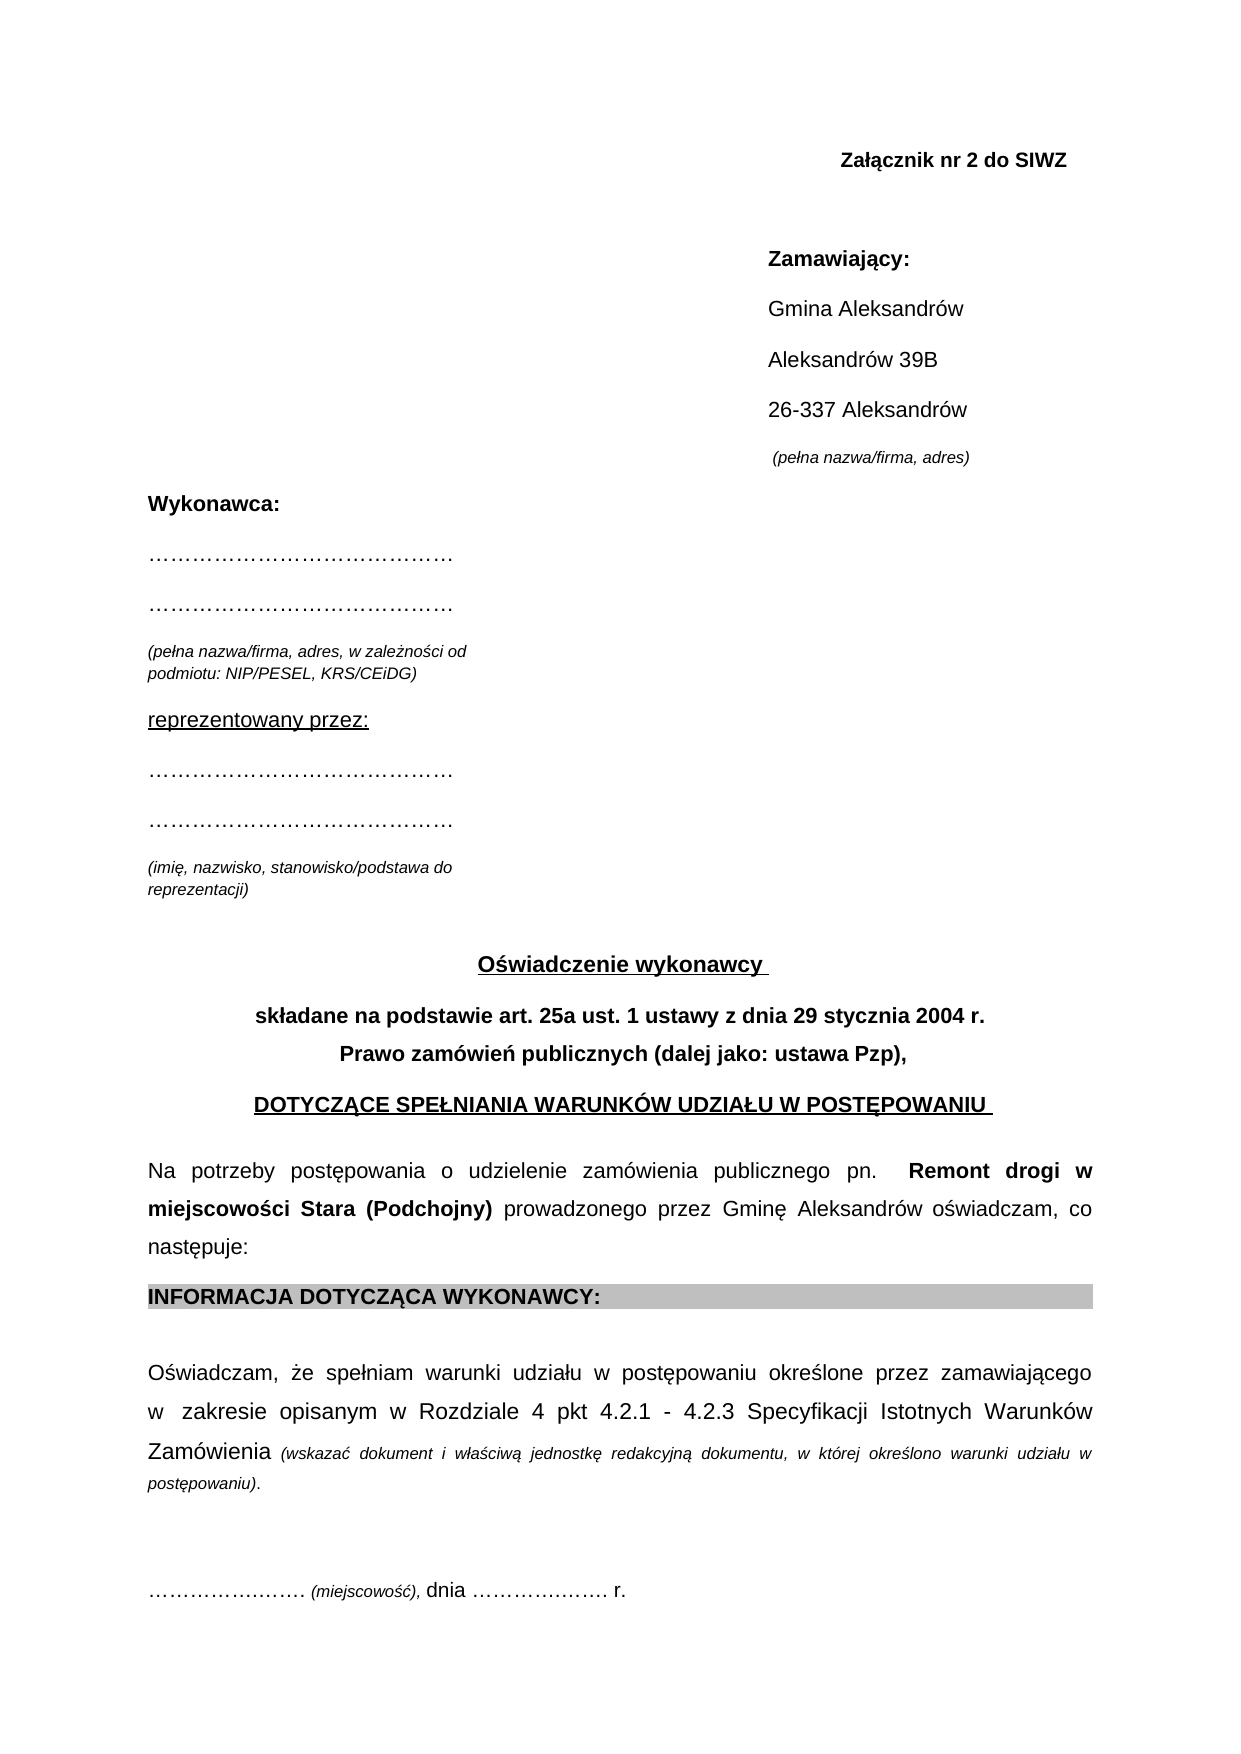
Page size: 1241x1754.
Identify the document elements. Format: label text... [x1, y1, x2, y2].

text Załącznik nr 2 do SIWZ [148, 148, 1093, 172]
text Oświadczam, że spełniam warunki udziału w postępowaniu określone przez zamawiającego w zakresie opisanym w Rozdziale 4 pkt 4.2.1 - 4.2.3 Specyfikacji Istotnych Warunków Zamówienia (wskazać dokument i właściwą jednostkę redakcyjną dokumentu, w której określono warunki udziału w postępowaniu). [148, 1360, 1093, 1493]
text 26-337 Aleksandrów [694, 397, 1093, 422]
text DOTYCZĄCE SPEŁNIANIA WARUNKÓW UDZIAŁU W POSTĘPOWANIU [148, 1092, 1093, 1117]
text INFORMACJA DOTYCZĄCA WYKONAWCY: [148, 1284, 1093, 1309]
text ………………………………………………………………………… [148, 541, 472, 616]
text reprezentowany przez: [148, 706, 1093, 732]
text Aleksandrów 39B [694, 347, 1093, 372]
text Oświadczenie wykonawcy [148, 951, 1093, 978]
text …………….……. (miejscowość), dnia ………….……. r. [148, 1578, 1093, 1602]
text ………………………………………………………………………… [148, 757, 472, 832]
text Prawo zamówień publicznych (dalej jako: ustawa Pzp), [148, 1041, 1093, 1066]
text Na potrzeby postępowania o udzielenie zamówienia publicznego pn. Remont drogi w miejscowości Stara (Podchojny) prowadzonego przez Gminę Aleksandrów oświadczam, co następuje: [148, 1158, 1093, 1259]
text Wykonawca: [148, 490, 1093, 516]
text (pełna nazwa/firma, adres) [768, 448, 1093, 467]
text Zamawiający: [694, 246, 1093, 271]
text (pełna nazwa/firma, adres, w zależności od podmiotu: NIP/PESEL, KRS/CEiDG) [148, 642, 472, 683]
text Gmina Aleksandrów [694, 296, 1093, 322]
text składane na podstawie art. 25a ust. 1 ustawy z dnia 29 stycznia 2004 r. [148, 1003, 1093, 1029]
text (imię, nazwisko, stanowisko/podstawa do reprezentacji) [148, 858, 472, 899]
